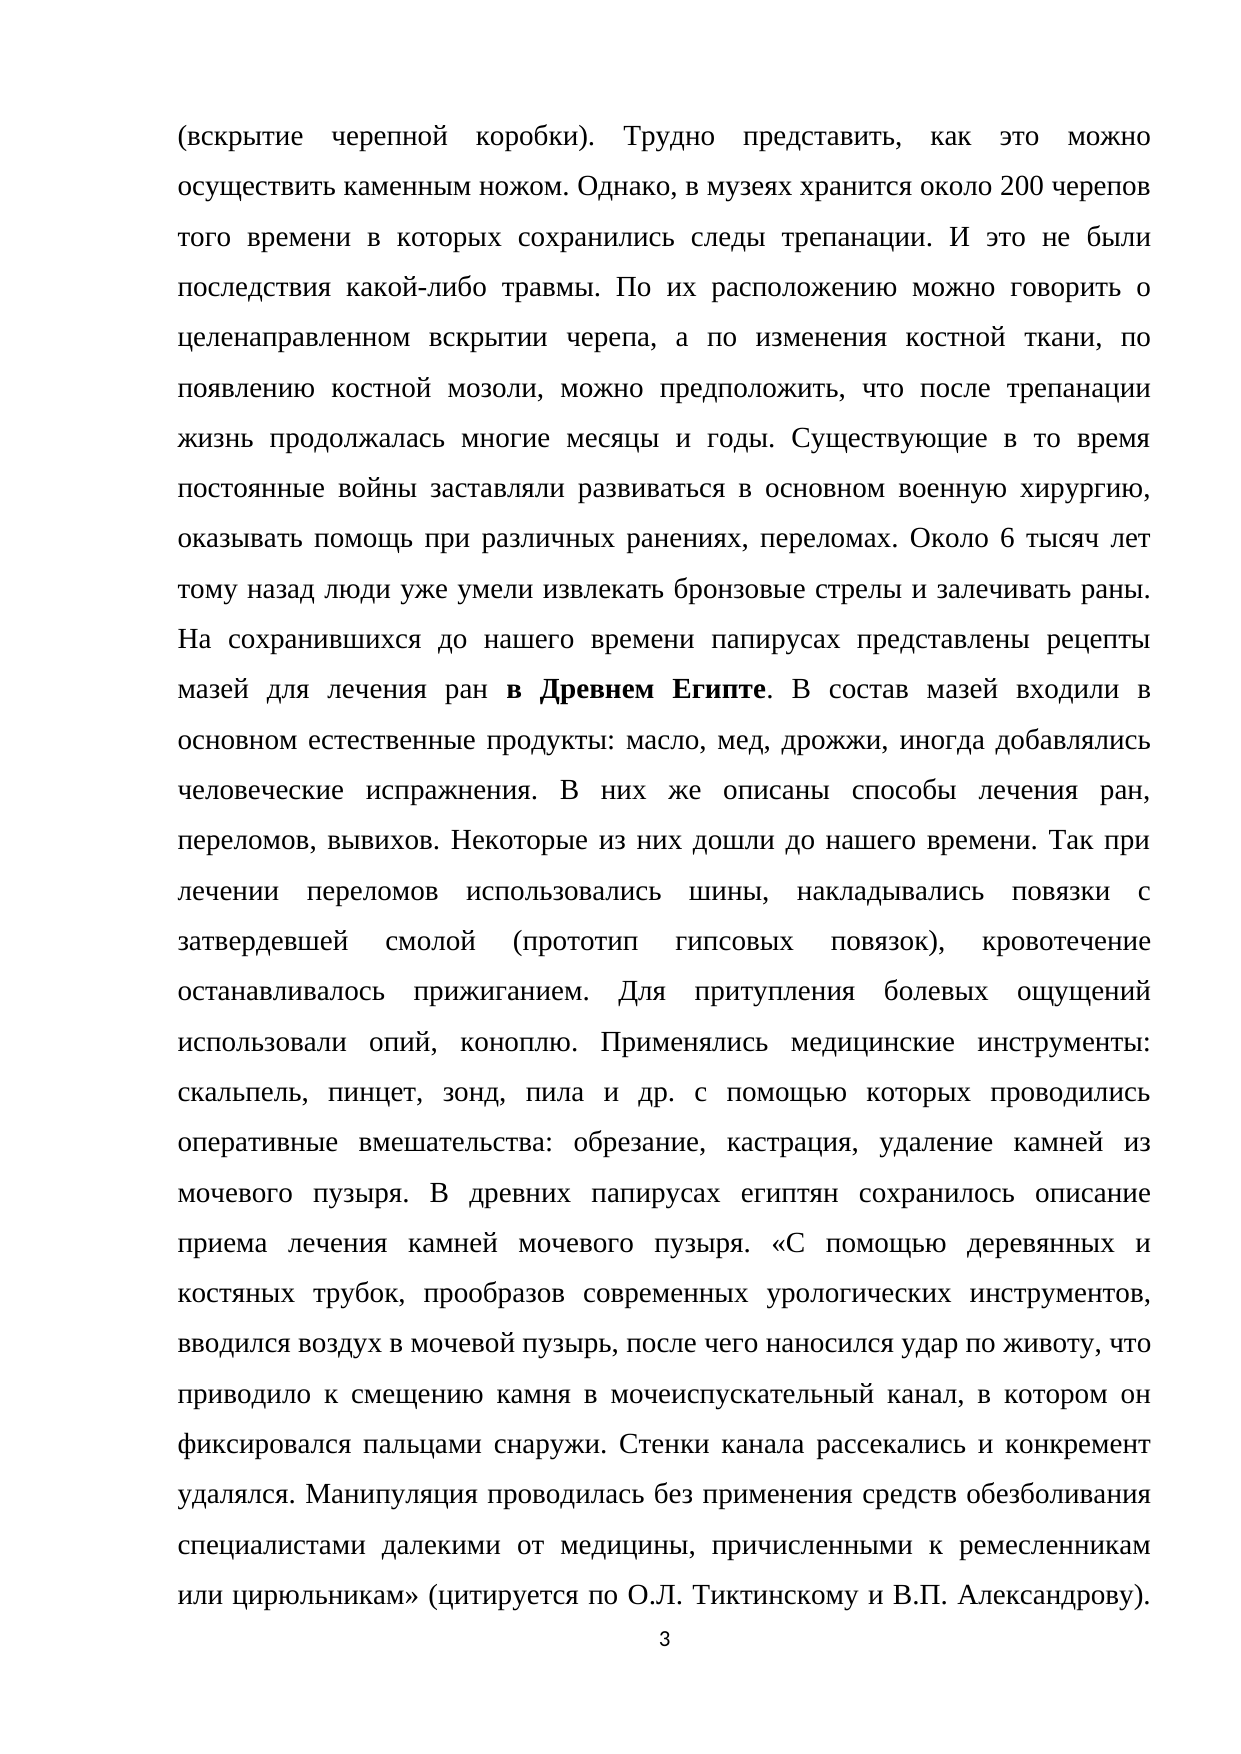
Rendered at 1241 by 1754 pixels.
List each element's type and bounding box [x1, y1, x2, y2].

text [177, 118, 1152, 1611]
